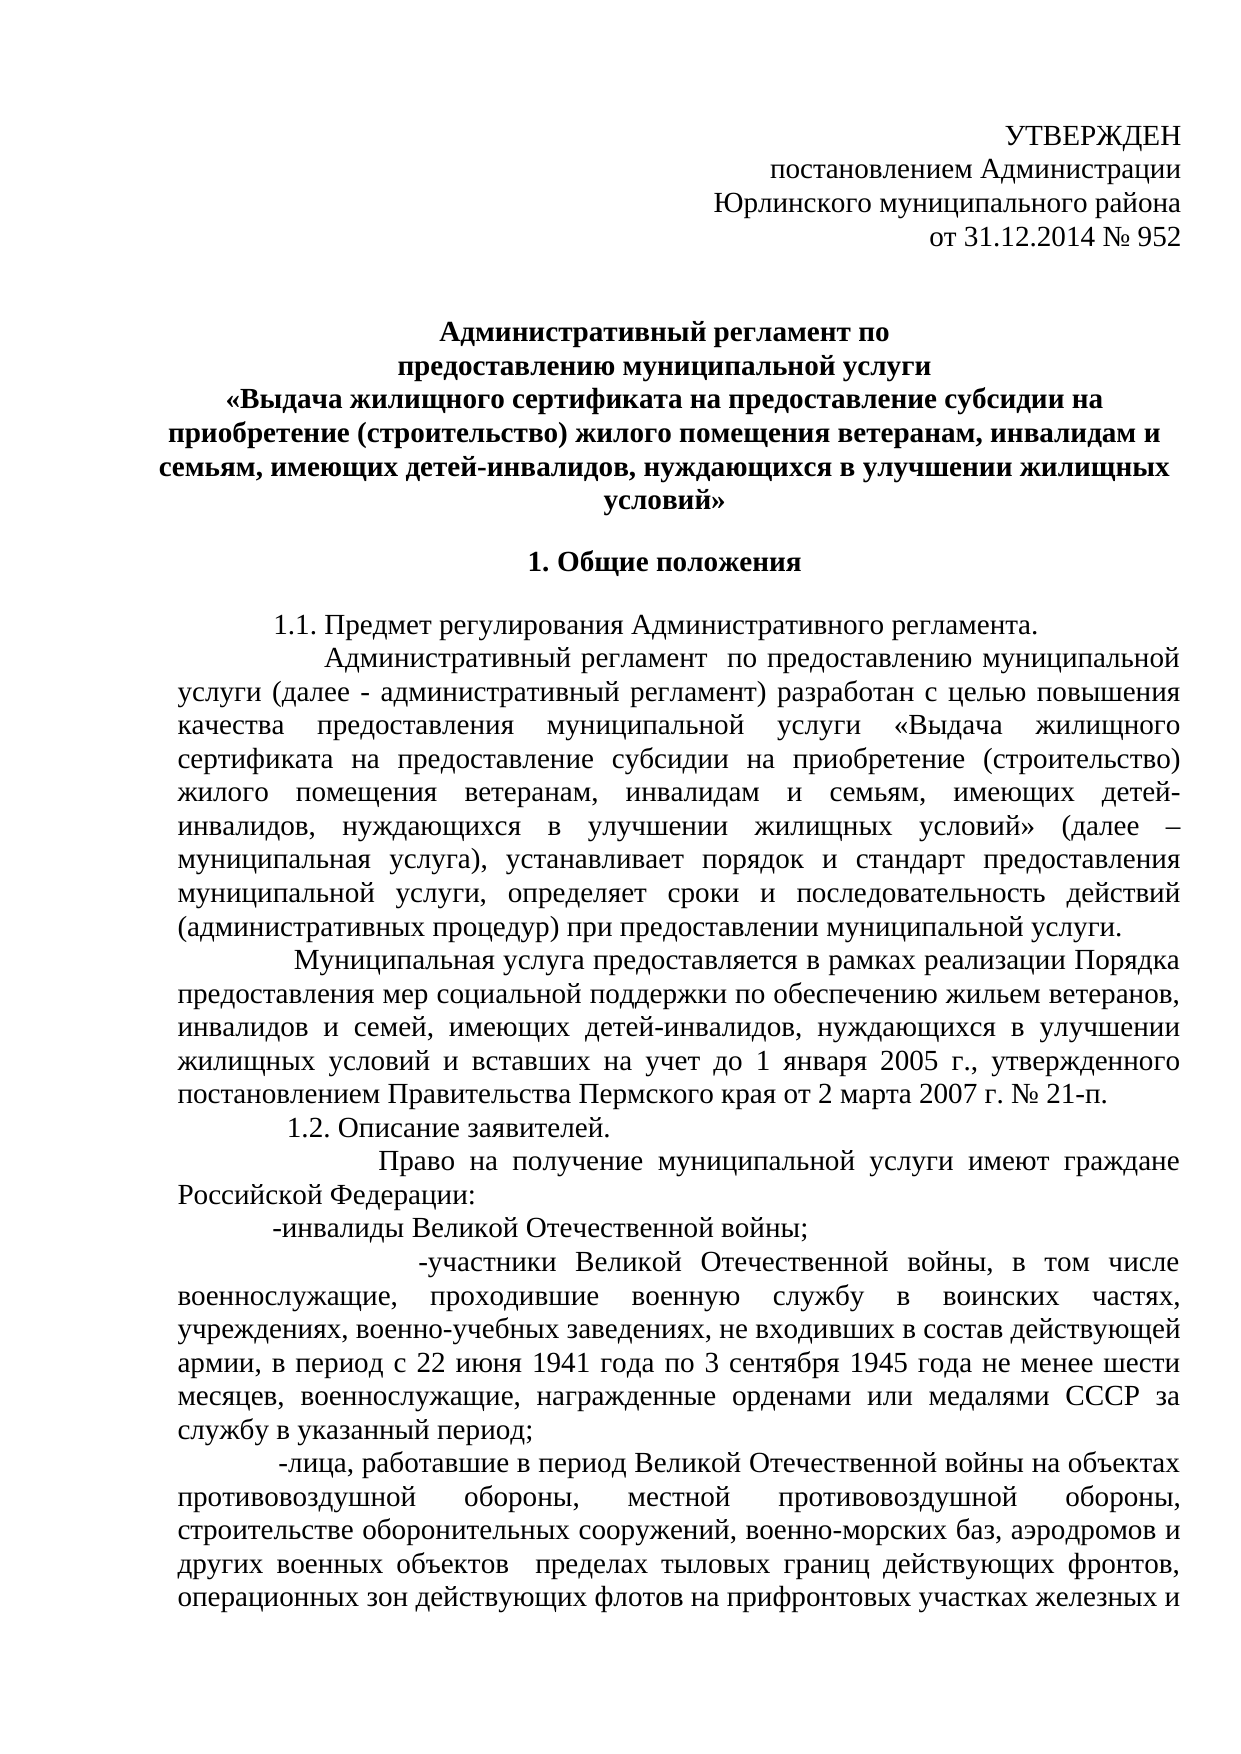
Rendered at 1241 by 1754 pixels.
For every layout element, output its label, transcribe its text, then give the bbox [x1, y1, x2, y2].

text Административный регламент по предоставлению муниципальной услуги (далее - административный регламент) разработан с целью повышения качества предоставления муниципальной услуги «Выдача жилищного сертификата на предоставление субсидии на приобретение (строительство) жилого помещения ветеранам, инвалидам и семьям, имеющих детей-инвалидов, нуждающихся в улучшении жилищных условий» (далее – муниципальная услуга), устанавливает порядок и стандарт предоставления муниципальной услуги, определяет сроки и последовательность действий (административных процедур) при предоставлении муниципальной услуги. [177, 640, 1181, 942]
text семьям, имеющих детей-инвалидов, нуждающихся в улучшении жилищных [148, 449, 1181, 482]
text предоставлению муниципальной услуги [148, 348, 1181, 382]
text Муниципальная услуга предоставляется в рамках реализации Порядка предоставления мер социальной поддержки по обеспечению жильем ветеранов, инвалидов и семей, имеющих детей-инвалидов, нуждающихся в улучшении жилищных условий и вставших на учет до 1 января 2005 г., утвержденного постановлением Правительства Пермского края от 2 марта 2007 г. № 21-п. [177, 942, 1181, 1110]
text условий» [148, 482, 1181, 516]
list Общие положения [148, 544, 1181, 578]
text -инвалиды Великой Отечественной войны; [177, 1211, 1181, 1244]
text постановлением Администрации [679, 152, 1181, 185]
text «Выдача жилищного сертификата на предоставление субсидии на [148, 382, 1181, 415]
text Административный регламент по [148, 314, 1181, 348]
text -участники Великой Отечественной войны, в том числе военнослужащие, проходившие военную службу в воинских частях, учреждениях, военно-учебных заведениях, не входивших в состав действующей армии, в период с 22 июня 1941 года по 3 сентября 1945 года не менее шести месяцев, военнослужащие, награжденные орденами или медалями СССР за службу в указанный период; [177, 1244, 1181, 1445]
text 1.1. Предмет регулирования Административного регламента. [177, 607, 1181, 640]
text 1.2. Описание заявителей. [177, 1110, 1181, 1143]
text Юрлинского муниципального района [679, 185, 1181, 219]
text Право на получение муниципальной услуги имеют граждане Российской Федерации: [177, 1143, 1181, 1211]
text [177, 1445, 1181, 1613]
text УТВЕРЖДЕН [679, 118, 1181, 152]
text приобретение (строительство) жилого помещения ветеранам, инвалидам и [148, 415, 1181, 449]
text от 31.12.2014 № 952 [679, 219, 1181, 252]
